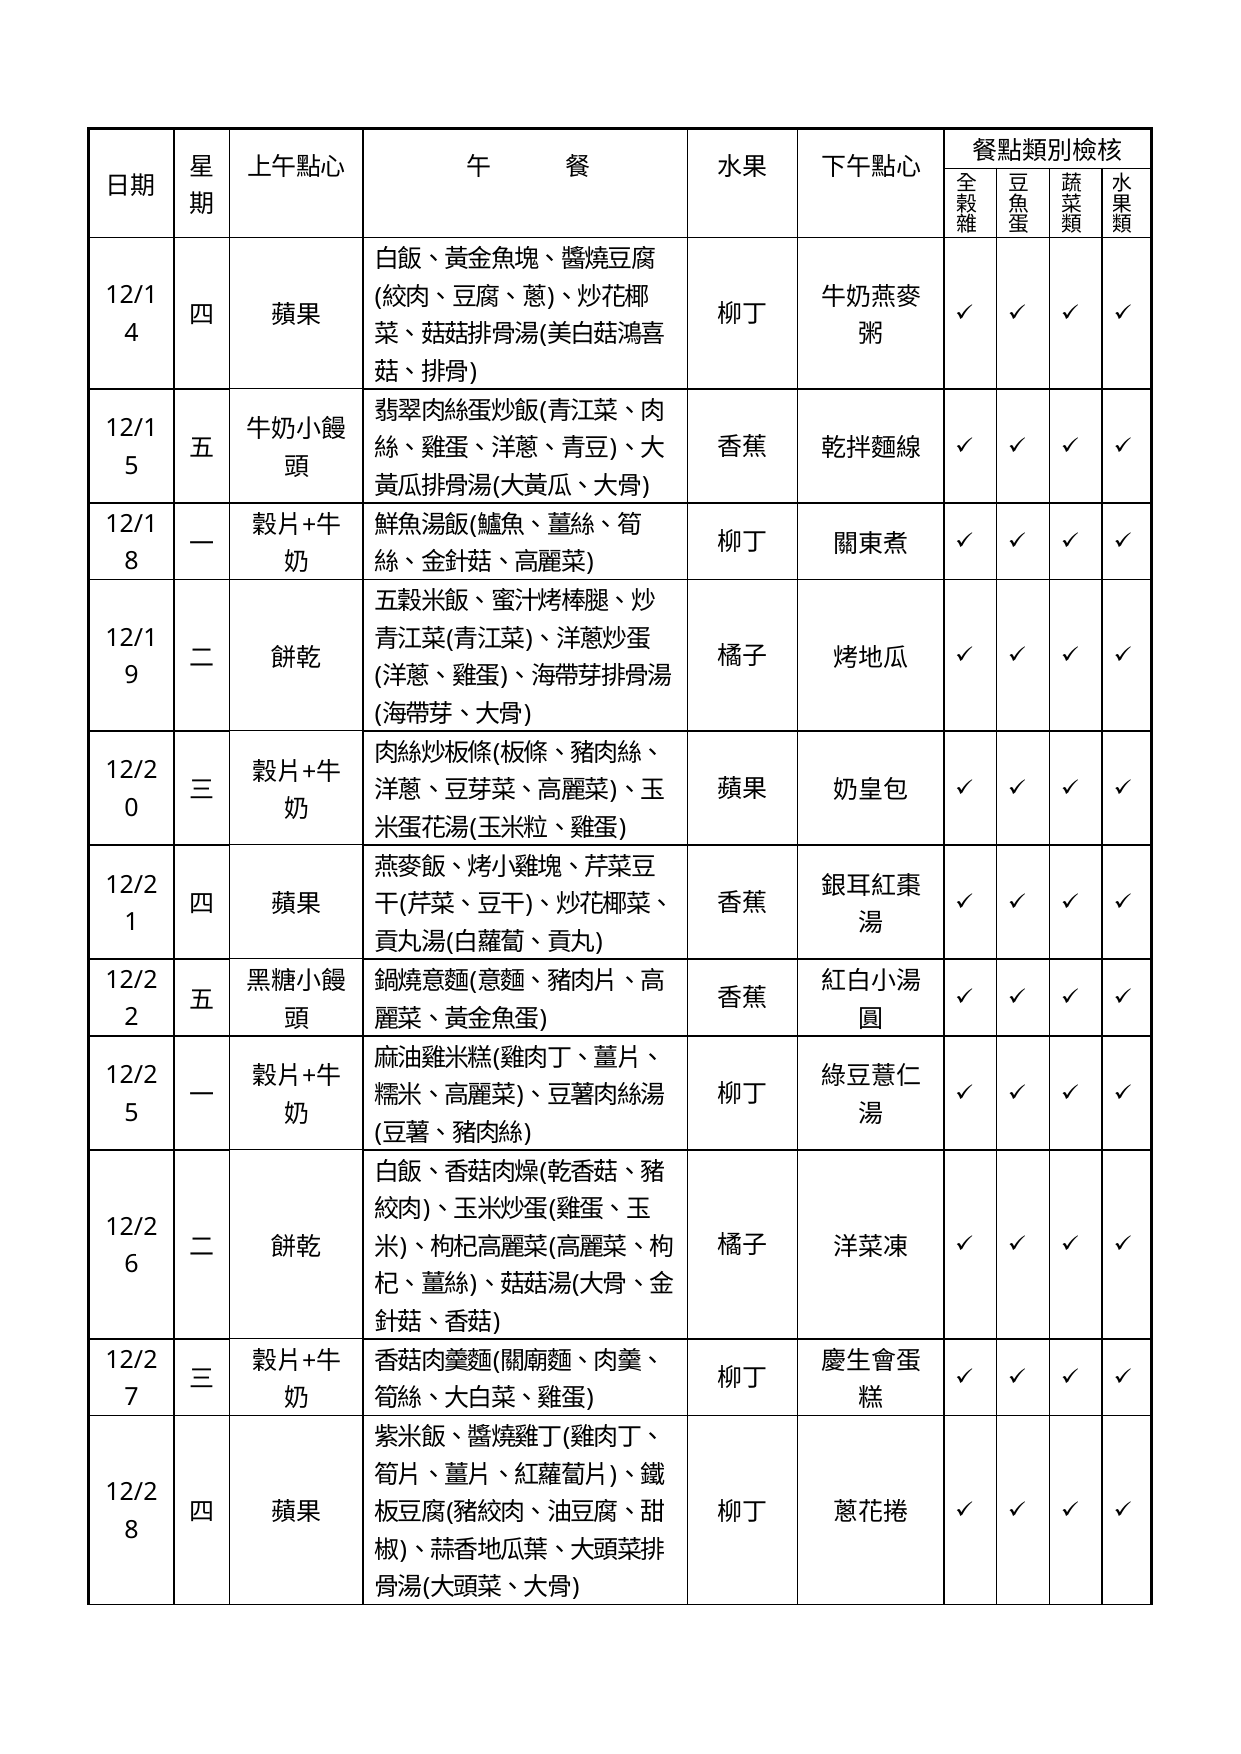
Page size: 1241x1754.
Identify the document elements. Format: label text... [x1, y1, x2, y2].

table_cell 蘋果 [230, 238, 362, 388]
table_cell [1050, 1416, 1101, 1604]
table_cell 翡翠肉絲蛋炒飯(青江菜、肉絲、雞蛋、洋蔥、青豆)、大黃瓜排骨湯(大黃瓜、大骨) [364, 390, 687, 502]
table_cell [1050, 732, 1101, 844]
table_cell 香蕉 [688, 390, 797, 502]
table_cell [1103, 504, 1150, 579]
table_cell 烤地瓜 [798, 580, 943, 730]
table_header 午 餐 [364, 130, 687, 236]
table_cell 12/14 [90, 238, 173, 388]
table_cell [945, 732, 996, 844]
table_cell [997, 580, 1049, 730]
table_cell 12/18 [90, 504, 173, 579]
table_cell 白飯、香菇肉燥(乾香菇、豬絞肉)、玉米炒蛋(雞蛋、玉米)、枸杞高麗菜(高麗菜、枸杞、薑絲)、菇菇湯(大骨、金針菇、香菇) [364, 1151, 687, 1338]
table_cell [945, 846, 996, 958]
table_cell 香菇肉羹麵(關廟麵、肉羹、筍絲、大白菜、雞蛋) [364, 1340, 687, 1414]
table_cell [945, 1340, 996, 1414]
table_cell [945, 580, 996, 730]
table_cell 牛奶小饅頭 [230, 389, 362, 502]
table_cell 四 [175, 238, 229, 388]
table_cell 牛奶燕麥粥 [798, 238, 943, 388]
table_header 上午點心 [230, 130, 362, 236]
table_cell 關東煮 [798, 504, 943, 579]
table_cell 鍋燒意麵(意麵、豬肉片、高麗菜、黃金魚蛋) [364, 960, 687, 1035]
table_cell 一 [175, 1037, 229, 1149]
table_cell 12/15 [90, 390, 173, 502]
table_cell [1103, 846, 1150, 958]
table_cell 水果類 [1103, 169, 1150, 236]
table_cell 綠豆薏仁湯 [798, 1037, 943, 1149]
table_cell [1050, 1151, 1101, 1338]
table_cell [1050, 238, 1101, 388]
table_header 餐點類別檢核 [945, 130, 1150, 168]
table_cell [945, 1037, 996, 1149]
table_cell [945, 504, 996, 579]
table_cell [1103, 1340, 1150, 1414]
table_cell [997, 504, 1049, 579]
table_cell 慶生會蛋糕 [798, 1340, 943, 1414]
table_cell 豆魚蛋肉類 [997, 169, 1049, 236]
table_cell [945, 390, 996, 502]
table_cell [945, 1151, 996, 1338]
table_cell 三 [175, 732, 229, 844]
table_cell [1103, 1416, 1150, 1604]
table_cell 二 [175, 580, 229, 730]
table_cell [997, 1340, 1049, 1414]
table_cell 鮮魚湯飯(鱸魚、薑絲、筍絲、金針菇、高麗菜) [364, 504, 687, 579]
table_cell 穀片+牛奶 [230, 1339, 362, 1414]
table_cell [1050, 1340, 1101, 1414]
table_cell [1103, 960, 1150, 1035]
table_cell 香蕉 [688, 960, 797, 1035]
table_cell [997, 846, 1049, 958]
table_cell 12/19 [90, 580, 173, 730]
table_cell [997, 1037, 1049, 1149]
table_header 日期 [90, 130, 173, 236]
table_cell 五 [175, 390, 229, 502]
table_cell [1103, 580, 1150, 730]
table_cell 燕麥飯、烤小雞塊、芹菜豆干(芹菜、豆干)、炒花椰菜、貢丸湯(白蘿蔔、貢丸) [364, 846, 687, 958]
table_cell [1050, 580, 1101, 730]
table_cell [997, 732, 1049, 844]
table_cell 白飯、黃金魚塊、醬燒豆腐(絞肉、豆腐、蔥)、炒花椰菜、菇菇排骨湯(美白菇鴻喜菇、排骨) [364, 238, 687, 388]
table_cell 穀片+牛奶 [230, 1037, 362, 1149]
table_cell 黑糖小饅頭 [230, 959, 362, 1035]
table_cell [1103, 732, 1150, 844]
table_cell 三 [175, 1340, 229, 1414]
table_cell 紅白小湯圓 [798, 960, 943, 1035]
table_cell 肉絲炒板條(板條、豬肉絲、洋蔥、豆芽菜、高麗菜)、玉米蛋花湯(玉米粒、雞蛋) [364, 732, 687, 844]
table_cell 穀片+牛奶 [230, 731, 362, 844]
table_cell 紫米飯、醬燒雞丁(雞肉丁、筍片、薑片、紅蘿蔔片)、鐵板豆腐(豬絞肉、油豆腐、甜椒)、蒜香地瓜葉、大頭菜排骨湯(大頭菜、大骨) [364, 1416, 687, 1604]
table_cell 12/28 [90, 1416, 173, 1604]
table_cell 全榖雜糧類 [945, 169, 996, 236]
table_cell 柳丁 [688, 1340, 797, 1414]
table_cell 蘋果 [230, 845, 362, 958]
table_cell 香蕉 [688, 846, 797, 958]
table_cell 12/21 [90, 846, 173, 958]
table_cell 五穀米飯、蜜汁烤棒腿、炒青江菜(青江菜)、洋蔥炒蛋(洋蔥、雞蛋)、海帶芽排骨湯(海帶芽、大骨) [364, 580, 687, 730]
table_cell 橘子 [688, 1151, 797, 1338]
table_cell 橘子 [688, 580, 797, 730]
table_header 水果 [688, 130, 797, 236]
table_cell 蔥花捲 [798, 1416, 943, 1604]
table_cell 四 [175, 1416, 229, 1604]
table_cell [1103, 238, 1150, 388]
table_cell 奶皇包 [798, 732, 943, 844]
table_cell [1050, 390, 1101, 502]
table_cell 蘋果 [688, 732, 797, 844]
table_cell [997, 1151, 1049, 1338]
table_cell 12/27 [90, 1340, 173, 1414]
table_cell 銀耳紅棗湯 [798, 846, 943, 958]
table_header 星期 [175, 130, 229, 236]
table_cell 柳丁 [688, 1037, 797, 1149]
table_cell [997, 390, 1049, 502]
table_cell 12/22 [90, 960, 173, 1035]
table_cell 柳丁 [688, 504, 797, 579]
table_cell [945, 1416, 996, 1604]
table_cell [945, 238, 996, 388]
table_header 下午點心 [798, 130, 943, 236]
table_cell 12/26 [90, 1151, 173, 1338]
table_cell [997, 1416, 1049, 1604]
table_cell [945, 960, 996, 1035]
table_cell [1050, 1037, 1101, 1149]
table_cell 五 [175, 960, 229, 1035]
table_cell [997, 960, 1049, 1035]
table_cell [997, 238, 1049, 388]
table_cell 餅乾 [230, 1150, 362, 1338]
table_cell 柳丁 [688, 238, 797, 388]
table_cell 四 [175, 846, 229, 958]
table_cell [1050, 846, 1101, 958]
table_cell [1050, 504, 1101, 579]
table_cell 餅乾 [230, 580, 362, 730]
table_cell 12/20 [90, 732, 173, 844]
table_cell [1103, 1151, 1150, 1338]
table_cell [1103, 1037, 1150, 1149]
table_cell 洋菜凍 [798, 1151, 943, 1338]
table_cell 蔬菜類 [1050, 169, 1101, 236]
table_cell 麻油雞米糕(雞肉丁、薑片、糯米、高麗菜)、豆薯肉絲湯(豆薯、豬肉絲) [364, 1037, 687, 1149]
table_cell 蘋果 [230, 1416, 362, 1604]
table_cell 一 [175, 504, 229, 579]
table_cell 穀片+牛奶 [230, 504, 362, 579]
table_cell 柳丁 [688, 1416, 797, 1604]
table_cell [1050, 960, 1101, 1035]
table_cell 二 [175, 1151, 229, 1338]
table_cell 12/25 [90, 1037, 173, 1149]
table_cell [1103, 390, 1150, 502]
table_cell 乾拌麵線 [798, 390, 943, 502]
